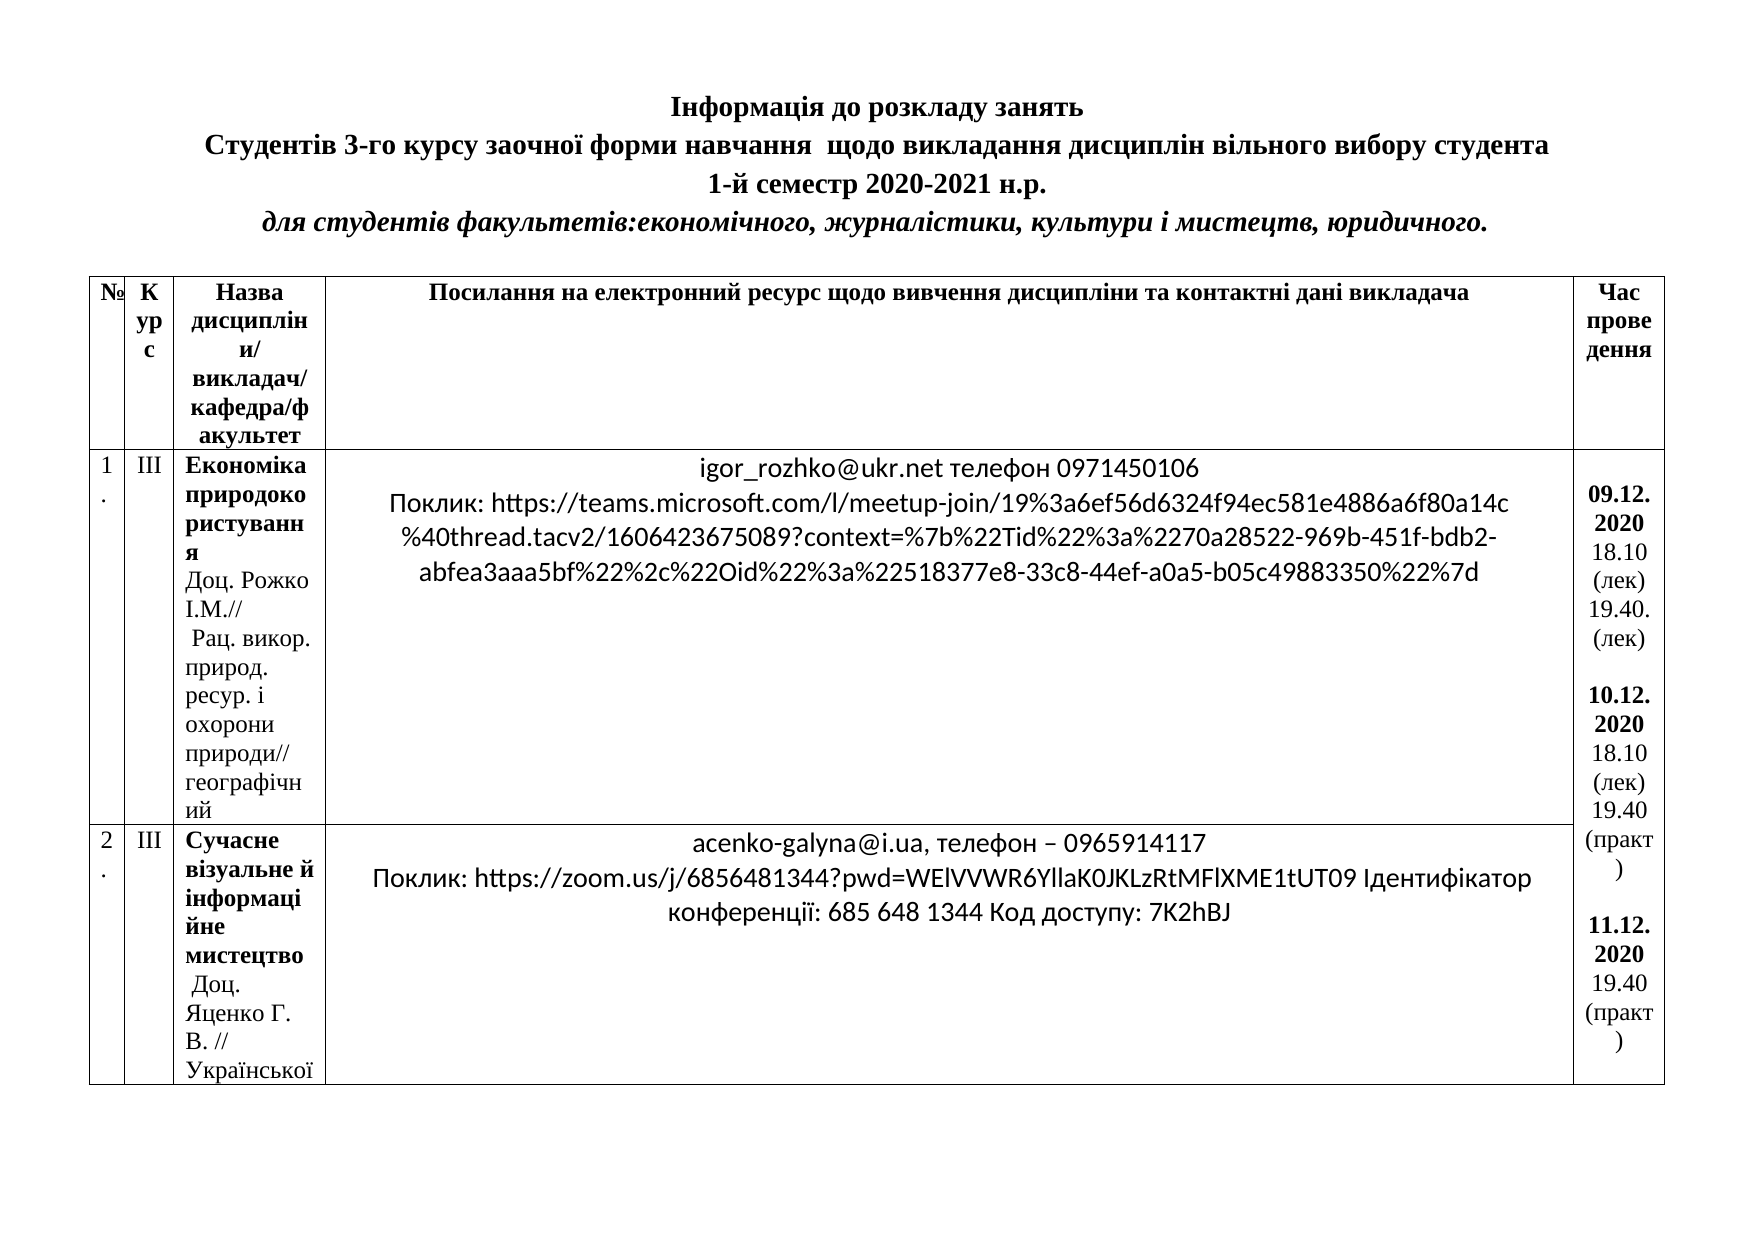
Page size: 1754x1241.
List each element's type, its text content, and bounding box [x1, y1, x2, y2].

table_cell 09.12.2020 18.10 (лек) 19.40. (лек) 10.12.2020 18.10 (лек) 19.40 (практ) 11.12.2020 19.40 (практ) Залік 17.12.2020 9.00 [1574, 450, 1664, 1084]
text для студентів факультетів:економічного, журналістики, культури і мистецтв, юридичного. [89, 204, 1665, 238]
table_cell ІІІ [125, 450, 173, 824]
table_cell ІІІ [125, 825, 173, 1084]
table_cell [326, 825, 1573, 1084]
table_cell 1. [90, 450, 124, 824]
table_header Назва дисципліни/ викладач/ кафедра/факультет [174, 277, 325, 449]
table_header Посилання на електронний ресурс щодо вивчення дисципліни та контактні дані викладача [326, 277, 1573, 449]
text 1-й семестр 2020-2021 н.р. [89, 166, 1665, 199]
text Студентів 3-го курсу заочної форми навчання щодо викладання дисциплін вільного вибору студента [89, 127, 1665, 161]
table_header Час проведення [1574, 277, 1664, 449]
table_cell Економіка природокористування Доц. Рожко І.М.// Рац. викор. природ. ресур. і охорони природи// географічний [174, 450, 325, 824]
text Інформація до розкладу занять [89, 89, 1665, 122]
table_header Курс [125, 277, 173, 449]
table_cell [174, 825, 325, 1084]
table_header № [90, 277, 124, 449]
table_cell 2. [90, 825, 124, 1084]
table_cell іgor_rozhko@ukr.net телефон 0971450106 Поклик: https://teams.microsoft.com/l/meetup-join/19%3a6ef56d6324f94ec581e4886a6f80a14c%40thread.tacv2/1606423675089?context=%7b%22Tid%22%3a%2270a28522-969b-451f-bdb2-abfea3aaa5bf%22%2c%22Oid%22%3a%22518377e8-33c8-44ef-a0a5-b05c49883350%22%7d [326, 450, 1573, 824]
